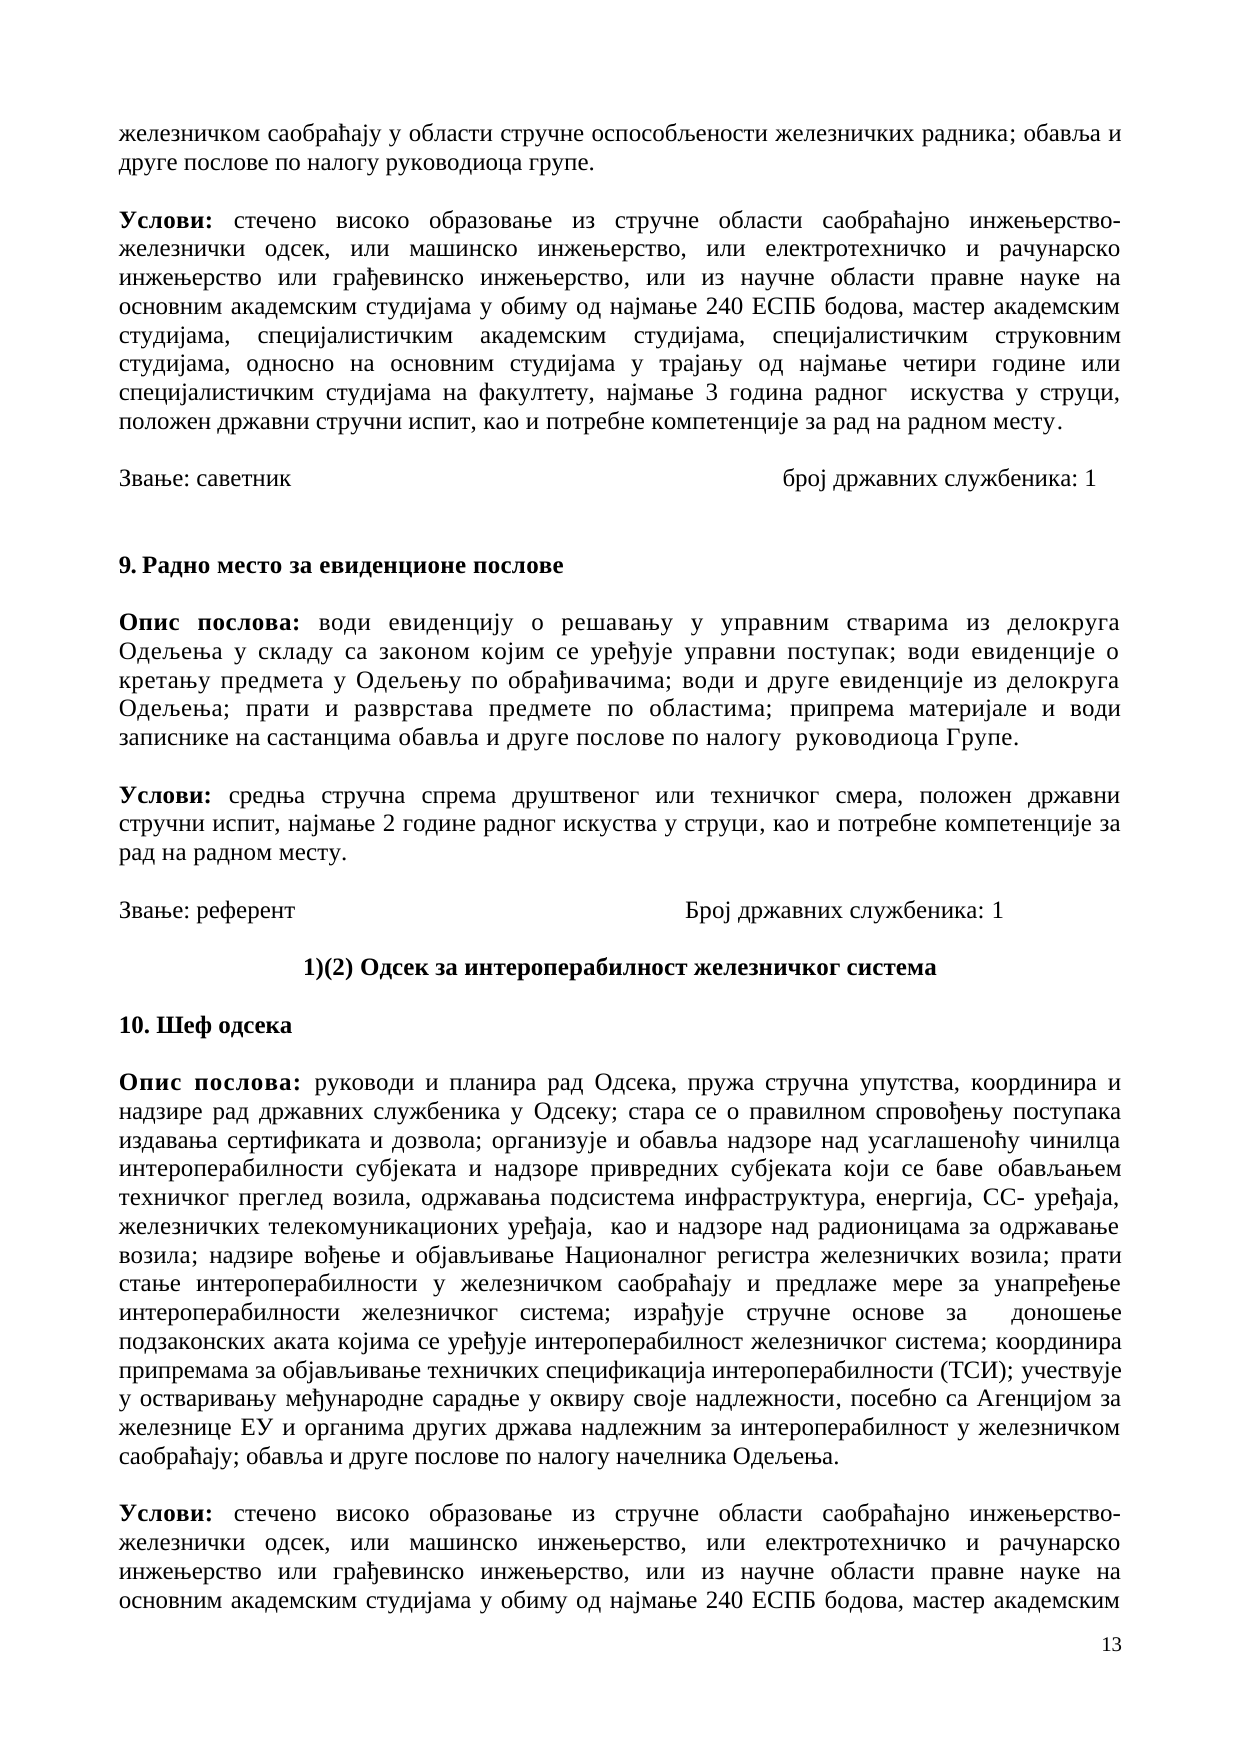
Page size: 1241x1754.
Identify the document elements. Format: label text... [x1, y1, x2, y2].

text Звање: саветник број државних службеника: 1 [118, 463, 1122, 492]
text 9. Радно место за евиденционе послове [118, 550, 1122, 578]
text Опис послова: води евиденцију о решавању у управним стварима из делокруга Одељења у складу са законом којим се уређује управни поступак; води евиденције о кретању предмета у Одељењу по обрађивачима; води и друге евиденције из делокруга Одељења; прати и разврстава предмете по областима; припрема материјале и води записнике на састанцима обавља и друге послове по налогу руководиоца Групе. [118, 607, 1122, 751]
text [118, 118, 1122, 176]
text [118, 1498, 1122, 1613]
text Услови: средња стручна спрема друштвеног или техничког смера, положен државни стручни испит, најмање 2 године радног искуства у струци, као и потребне компетенције за рад на радном месту. [118, 780, 1122, 866]
text Опис послова: руководи и планира рад Одсека, пружа стручна упутства, координира и надзире рад државних службеника у Одсеку; стара се о правилном спровођењу поступака издавања сертификата и дозвола; организује и обавља надзоре над усаглашеноћу чинилца интероперабилности субјеката и надзоре привредних субјеката који се баве обављањем техничког преглед возила, одржавања подсистема инфраструктура, енергија, СС- уређаја, железничких телекомуникационих уређаја, као и надзоре над радионицама за одржавање возила; надзире вођење и објављивање Националног регистра железничких возила; прати стање интероперабилности у железничком саобраћају и предлаже мере за унапређење интероперабилности железничког система; израђује стручне основе за доношење подзаконских аката којима се уређује интероперабилност железничког система; координира припремама за објављивање техничких спецификација интероперабилности (ТСИ); учествује у остваривању међународне сарадње у оквиру своје надлежности, посебно са Агенцијом за железнице ЕУ и органима других држава надлежним за интероперабилност у железничком саобраћају; обавља и друге послове по налогу начелника Одељења. [118, 1067, 1122, 1470]
text 1)(2) Одсек за интероперабилност железничког система [118, 952, 1122, 981]
text 10. Шеф одсека [118, 1010, 1122, 1038]
text Звање: референт Број државних службеника: 1 [118, 895, 1122, 923]
